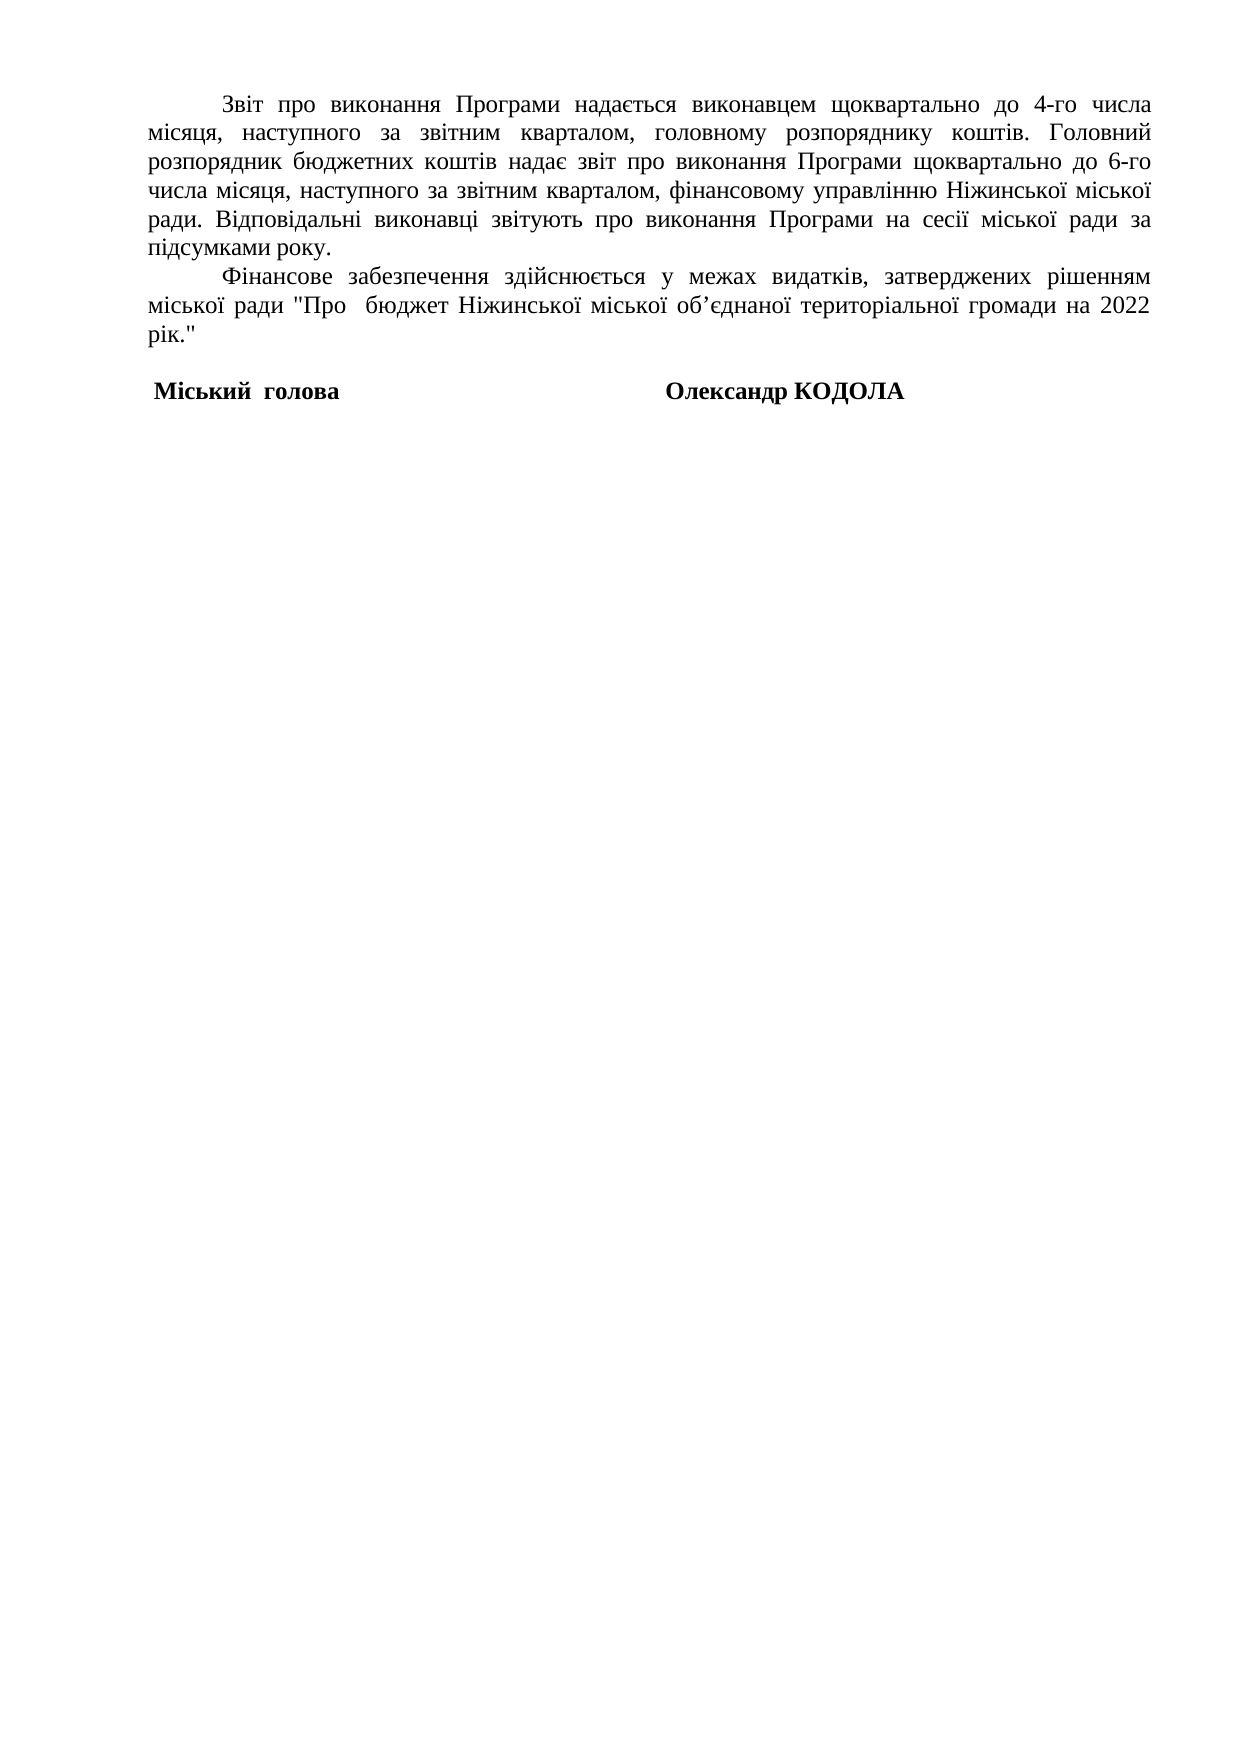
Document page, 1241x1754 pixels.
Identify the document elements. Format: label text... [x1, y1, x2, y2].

text Міський голова Олександр КОДОЛА [148, 376, 1152, 405]
text Фінансове забезпечення здійснюється у межах видатків, затверджених рішенням міської ради "Про бюджет Ніжинської міської об’єднаної територіальної громади на 2022 рік." [148, 261, 1152, 347]
text Звіт про виконання Програми надається виконавцем щоквартально до 4-го числа місяця, наступного за звітним кварталом, головному розпоряднику коштів. Головний розпорядник бюджетних коштів надає звіт про виконання Програми щоквартально до 6-го числа місяця, наступного за звітним кварталом, фінансовому управлінню Ніжинської міської ради. Відповідальні виконавці звітують про виконання Програми на сесії міської ради за підсумками року. [148, 89, 1152, 261]
